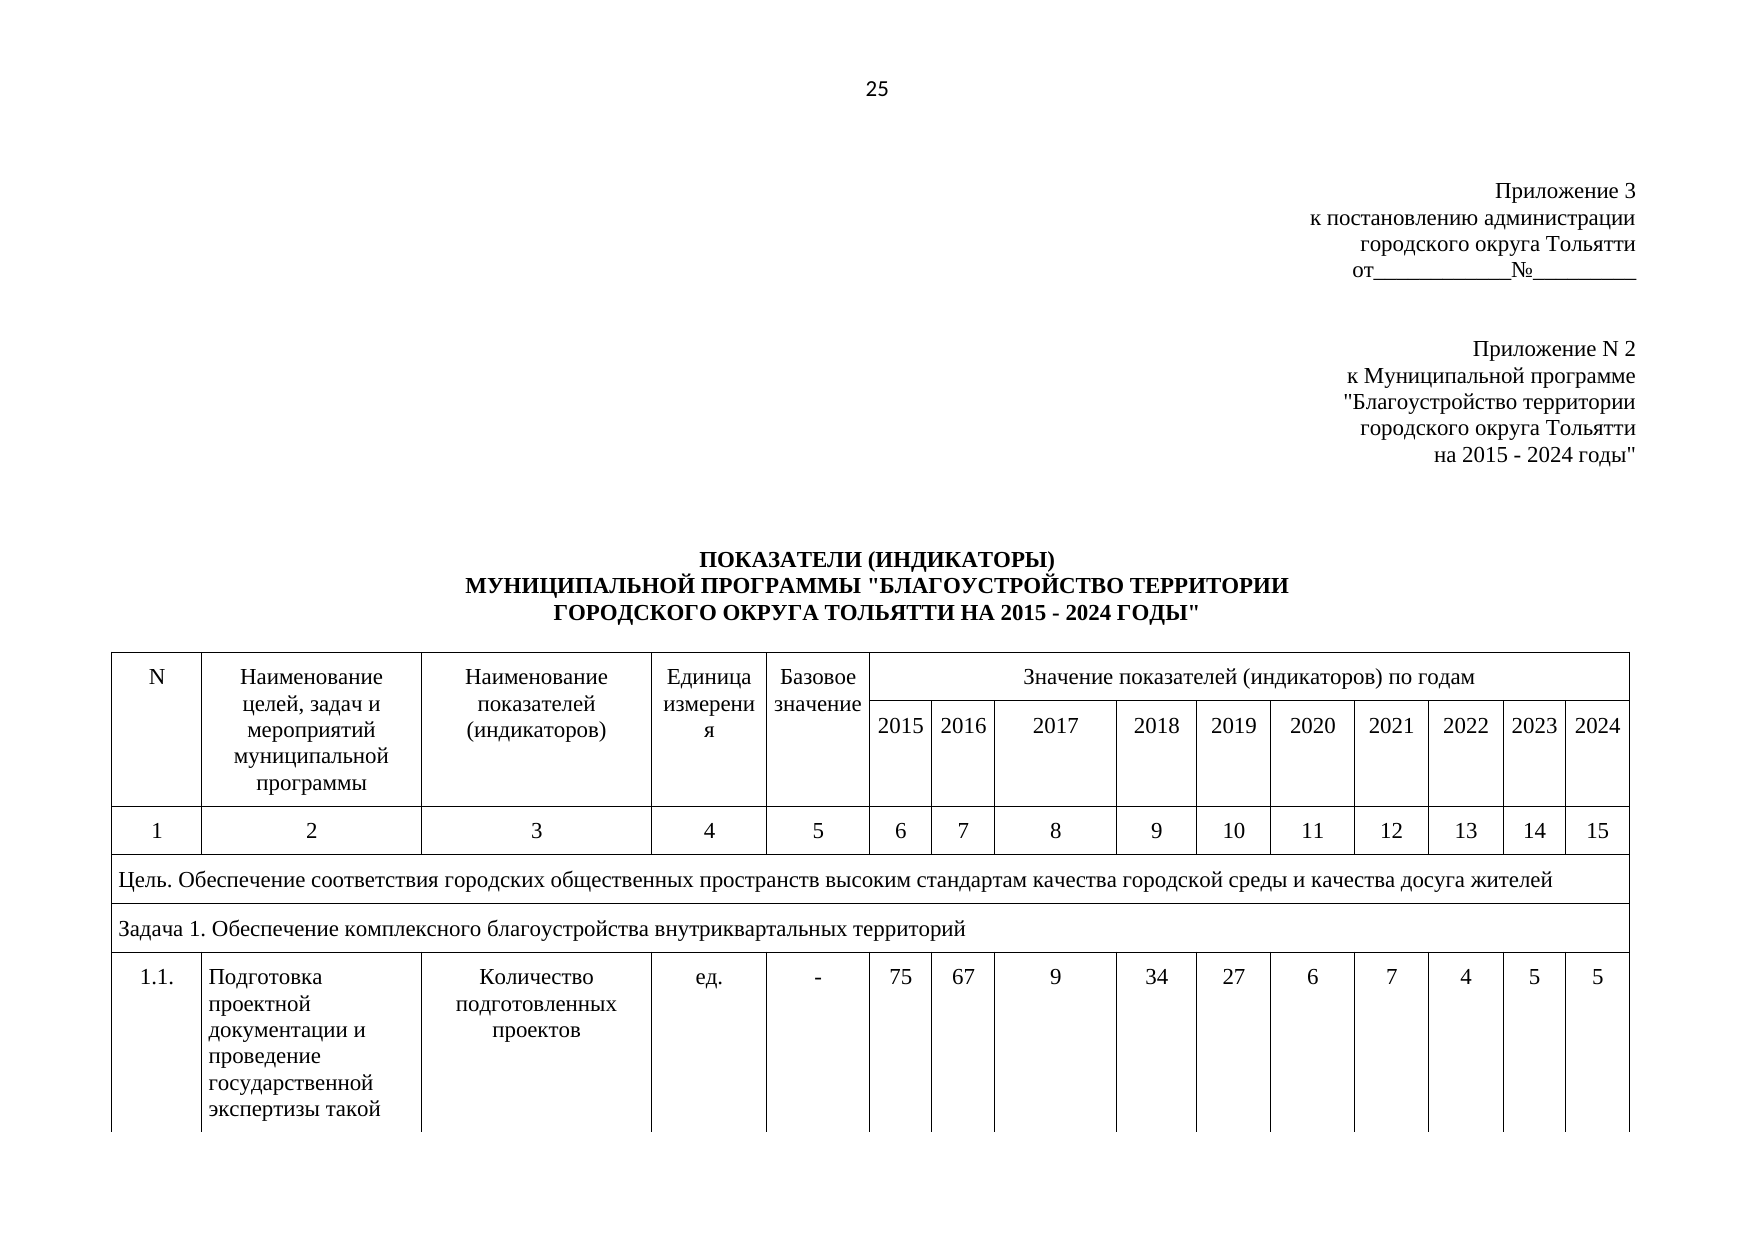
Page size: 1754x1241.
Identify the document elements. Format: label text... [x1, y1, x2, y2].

table_cell 11 [1271, 807, 1354, 854]
table_header N [112, 653, 201, 806]
table_cell Задача 1. Обеспечение комплексного благоустройства внутриквартальных территорий [112, 904, 1629, 952]
table_cell 10 [1197, 807, 1270, 854]
table_cell 7 [1355, 953, 1428, 1132]
table_cell 2019 [1197, 701, 1270, 806]
table_cell 1 [112, 807, 201, 854]
table_cell 9 [995, 953, 1116, 1132]
table_cell 75 [870, 953, 931, 1132]
table_header Значение показателей (индикаторов) по годам [870, 653, 1629, 700]
table_cell 2017 [995, 701, 1116, 806]
text на 2015 - 2024 годы" [118, 441, 1636, 467]
table_cell 5 [1504, 953, 1565, 1132]
table_cell Цель. Обеспечение соответствия городских общественных пространств высоким стандартам качества городской среды и качества досуга жителей [112, 855, 1629, 903]
table_cell - [767, 953, 869, 1132]
title ГОРОДСКОГО ОКРУГА ТОЛЬЯТТИ НА 2015 - 2024 ГОДЫ" [118, 599, 1636, 625]
table_cell ед. [652, 953, 766, 1132]
title ПОКАЗАТЕЛИ (ИНДИКАТОРЫ) [118, 546, 1636, 572]
text от____________№_________ [118, 256, 1636, 283]
table_cell 2016 [932, 701, 994, 806]
table_cell 27 [1197, 953, 1270, 1132]
table_cell 12 [1355, 807, 1428, 854]
table_cell 14 [1504, 807, 1565, 854]
table_cell 7 [932, 807, 994, 854]
table_cell 2 [202, 807, 421, 854]
table_cell 3 [422, 807, 651, 854]
table_cell 2020 [1271, 701, 1354, 806]
table_cell 15 [1566, 807, 1629, 854]
table_cell 9 [1117, 807, 1196, 854]
table_cell 67 [932, 953, 994, 1132]
table_cell 2015 [870, 701, 931, 806]
table_header Наименование показателей (индикаторов) [422, 653, 651, 806]
text городского округа Тольятти [118, 414, 1636, 441]
table_header Наименование целей, задач и мероприятий муниципальной программы [202, 653, 421, 806]
table_cell 2023 [1504, 701, 1565, 806]
table_cell 2022 [1429, 701, 1503, 806]
table_cell 6 [1271, 953, 1354, 1132]
table_header Единица измерения [652, 653, 766, 806]
text к постановлению администрации [118, 203, 1636, 230]
title МУНИЦИПАЛЬНОЙ ПРОГРАММЫ "БЛАГОУСТРОЙСТВО ТЕРРИТОРИИ [118, 572, 1636, 599]
text "Благоустройство территории [118, 388, 1636, 414]
text Приложение N 2 [118, 335, 1636, 362]
table_cell 5 [1566, 953, 1629, 1132]
table_cell 1.1. [112, 953, 201, 1132]
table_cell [422, 953, 651, 1132]
table_cell 4 [1429, 953, 1503, 1132]
table_cell 13 [1429, 807, 1503, 854]
table_cell 2018 [1117, 701, 1196, 806]
table_cell 6 [870, 807, 931, 854]
table_cell 34 [1117, 953, 1196, 1132]
table_cell 2024 [1566, 701, 1629, 806]
text Приложение 3 [118, 177, 1636, 203]
text городского округа Тольятти [118, 230, 1636, 256]
table_cell 5 [767, 807, 869, 854]
text к Муниципальной программе [118, 362, 1636, 388]
table_cell 8 [995, 807, 1116, 854]
table_cell 2021 [1355, 701, 1428, 806]
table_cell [202, 953, 421, 1132]
table_header Базовое значение [767, 653, 869, 806]
table_cell 4 [652, 807, 766, 854]
